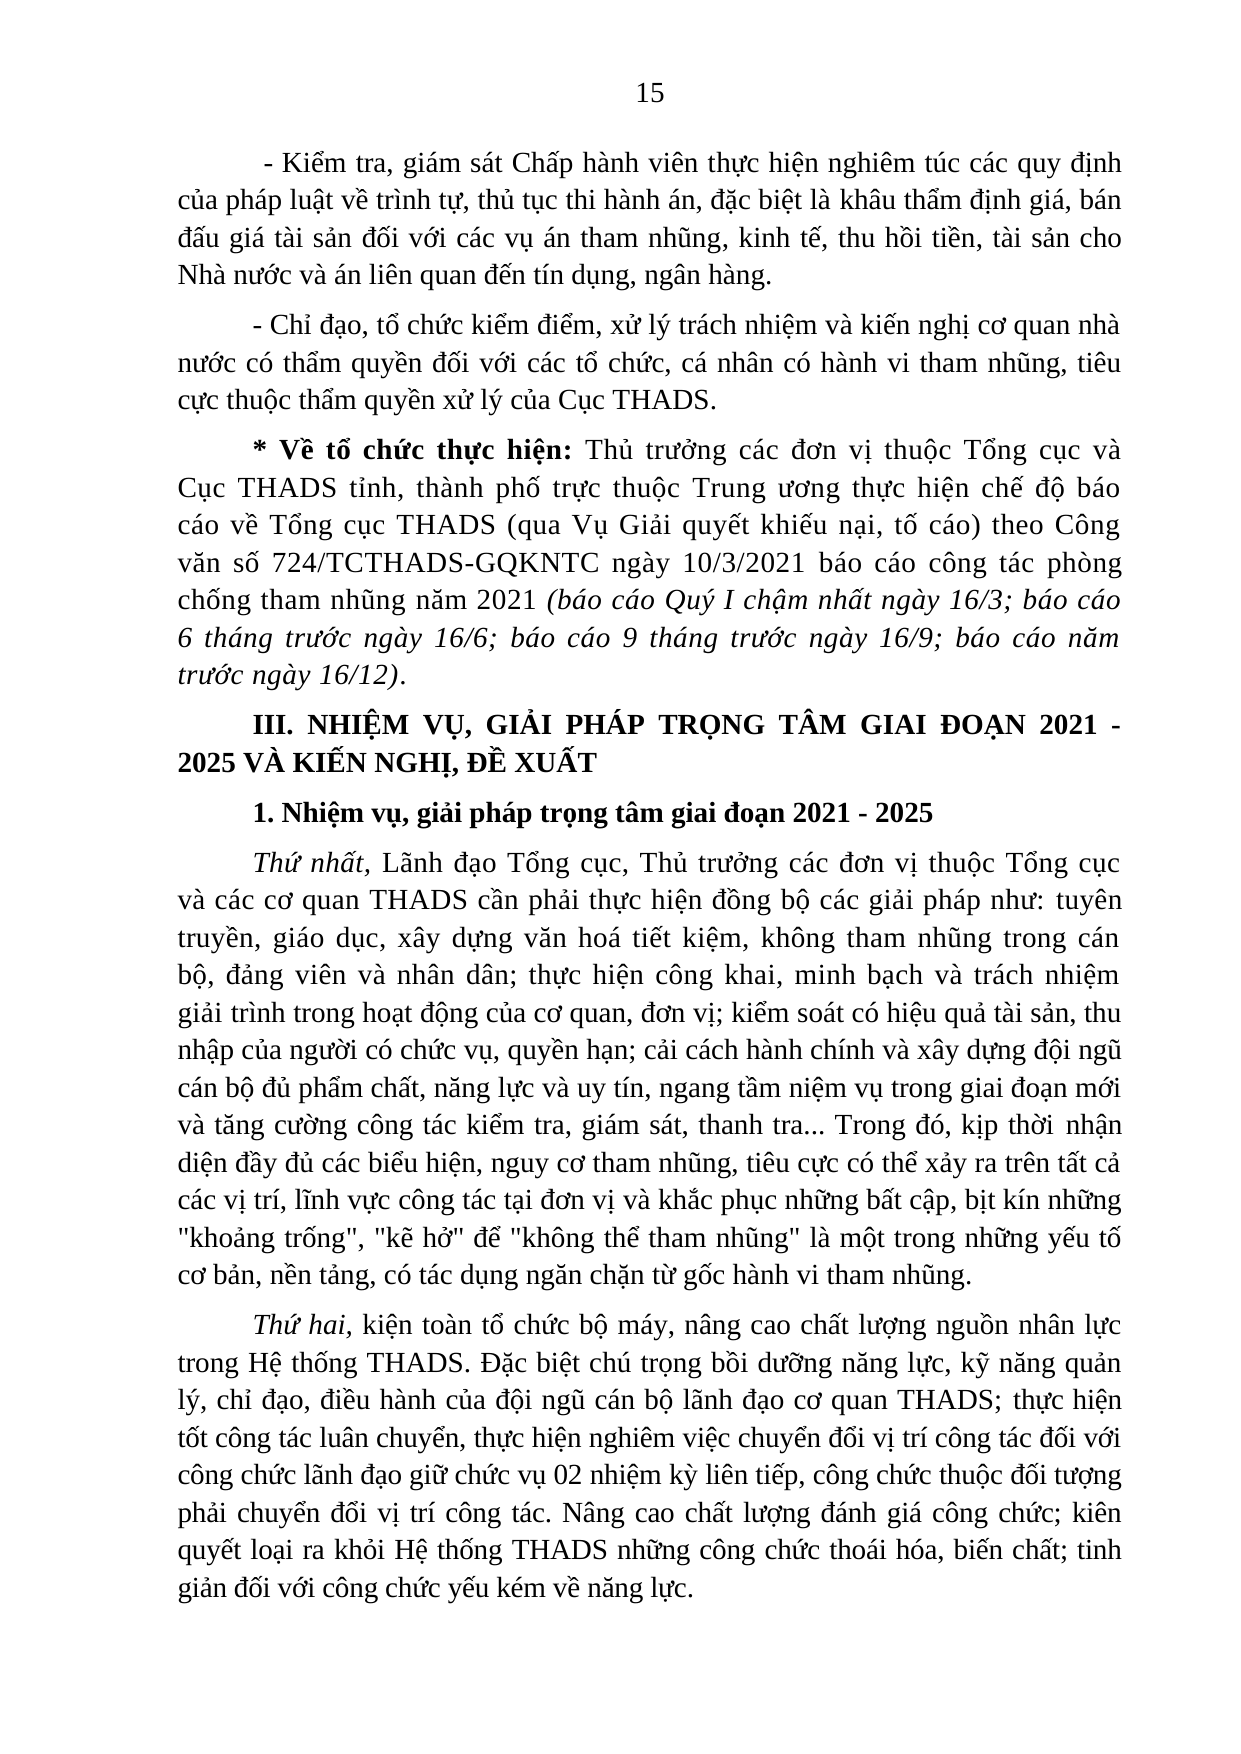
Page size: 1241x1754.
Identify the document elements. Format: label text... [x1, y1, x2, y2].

text * Về tổ chức thực hiện: Thủ trưởng các đơn vị thuộc Tổng cục và Cục THADS tỉnh, thành phố trực thuộc Trung ương thực hiện chế độ báo cáo về Tổng cục THADS (qua Vụ Giải quyết khiếu nại, tố cáo) theo Công văn số 724/TCTHADS-GQKNTC ngày 10/3/2021 báo cáo công tác phòng chống tham nhũng năm 2021 (báo cáo Quý I chậm nhất ngày 16/3; báo cáo 6 tháng trước ngày 16/6; báo cáo 9 tháng trước ngày 16/9; báo cáo năm trước ngày 16/12). [177, 429, 1122, 692]
text Thứ nhất, Lãnh đạo Tổng cục, Thủ trưởng các đơn vị thuộc Tổng cục và các cơ quan THADS cần phải thực hiện đồng bộ các giải pháp như: tuyên truyền, giáo dục, xây dựng văn hoá tiết kiệm, không tham nhũng trong cán bộ, đảng viên và nhân dân; thực hiện công khai, minh bạch và trách nhiệm giải trình trong hoạt động của cơ quan, đơn vị; kiểm soát có hiệu quả tài sản, thu nhập của người có chức vụ, quyền hạn; cải cách hành chính và xây dựng đội ngũ cán bộ đủ phẩm chất, năng lực và uy tín, ngang tầm niệm vụ trong giai đoạn mới và tăng cường công tác kiểm tra, giám sát, thanh tra... Trong đó, kịp thời nhận diện đầy đủ các biểu hiện, nguy cơ tham nhũng, tiêu cực có thể xảy ra trên tất cả các vị trí, lĩnh vực công tác tại đơn vị và khắc phục những bất cập, bịt kín những "khoảng trống", "kẽ hở" để "không thể tham nhũng" là một trong những yếu tố cơ bản, nền tảng, có tác dụng ngăn chặn từ gốc hành vi tham nhũng. [177, 842, 1122, 1292]
text - Chỉ đạo, tổ chức kiểm điểm, xử lý trách nhiệm và kiến nghị cơ quan nhà nước có thẩm quyền đối với các tổ chức, cá nhân có hành vi tham nhũng, tiêu cực thuộc thẩm quyền xử lý của Cục THADS. [177, 304, 1122, 417]
text - Kiểm tra, giám sát Chấp hành viên thực hiện nghiêm túc các quy định của pháp luật về trình tự, thủ tục thi hành án, đặc biệt là khâu thẩm định giá, bán đấu giá tài sản đối với các vụ án tham nhũng, kinh tế, thu hồi tiền, tài sản cho Nhà nước và án liên quan đến tín dụng, ngân hàng. [177, 142, 1122, 292]
text Thứ hai, kiện toàn tổ chức bộ máy, nâng cao chất lượng nguồn nhân lực trong Hệ thống THADS. Đặc biệt chú trọng bồi dưỡng năng lực, kỹ năng quản lý, chỉ đạo, điều hành của đội ngũ cán bộ lãnh đạo cơ quan THADS; thực hiện tốt công tác luân chuyển, thực hiện nghiêm việc chuyển đổi vị trí công tác đối với công chức lãnh đạo giữ chức vụ 02 nhiệm kỳ liên tiếp, công chức thuộc đối tượng phải chuyển đổi vị trí công tác. Nâng cao chất lượng đánh giá công chức; kiên quyết loại ra khỏi Hệ thống THADS những công chức thoái hóa, biến chất; tinh giản đối với công chức yếu kém về năng lực. [177, 1304, 1122, 1604]
text III. NHIỆM VỤ, GIẢI PHÁP TRỌNG TÂM GIAI ĐOẠN 2021 - 2025 VÀ KIẾN NGHỊ, ĐỀ XUẤT [177, 704, 1122, 779]
text 1. Nhiệm vụ, giải pháp trọng tâm giai đoạn 2021 - 2025 [177, 792, 1122, 829]
